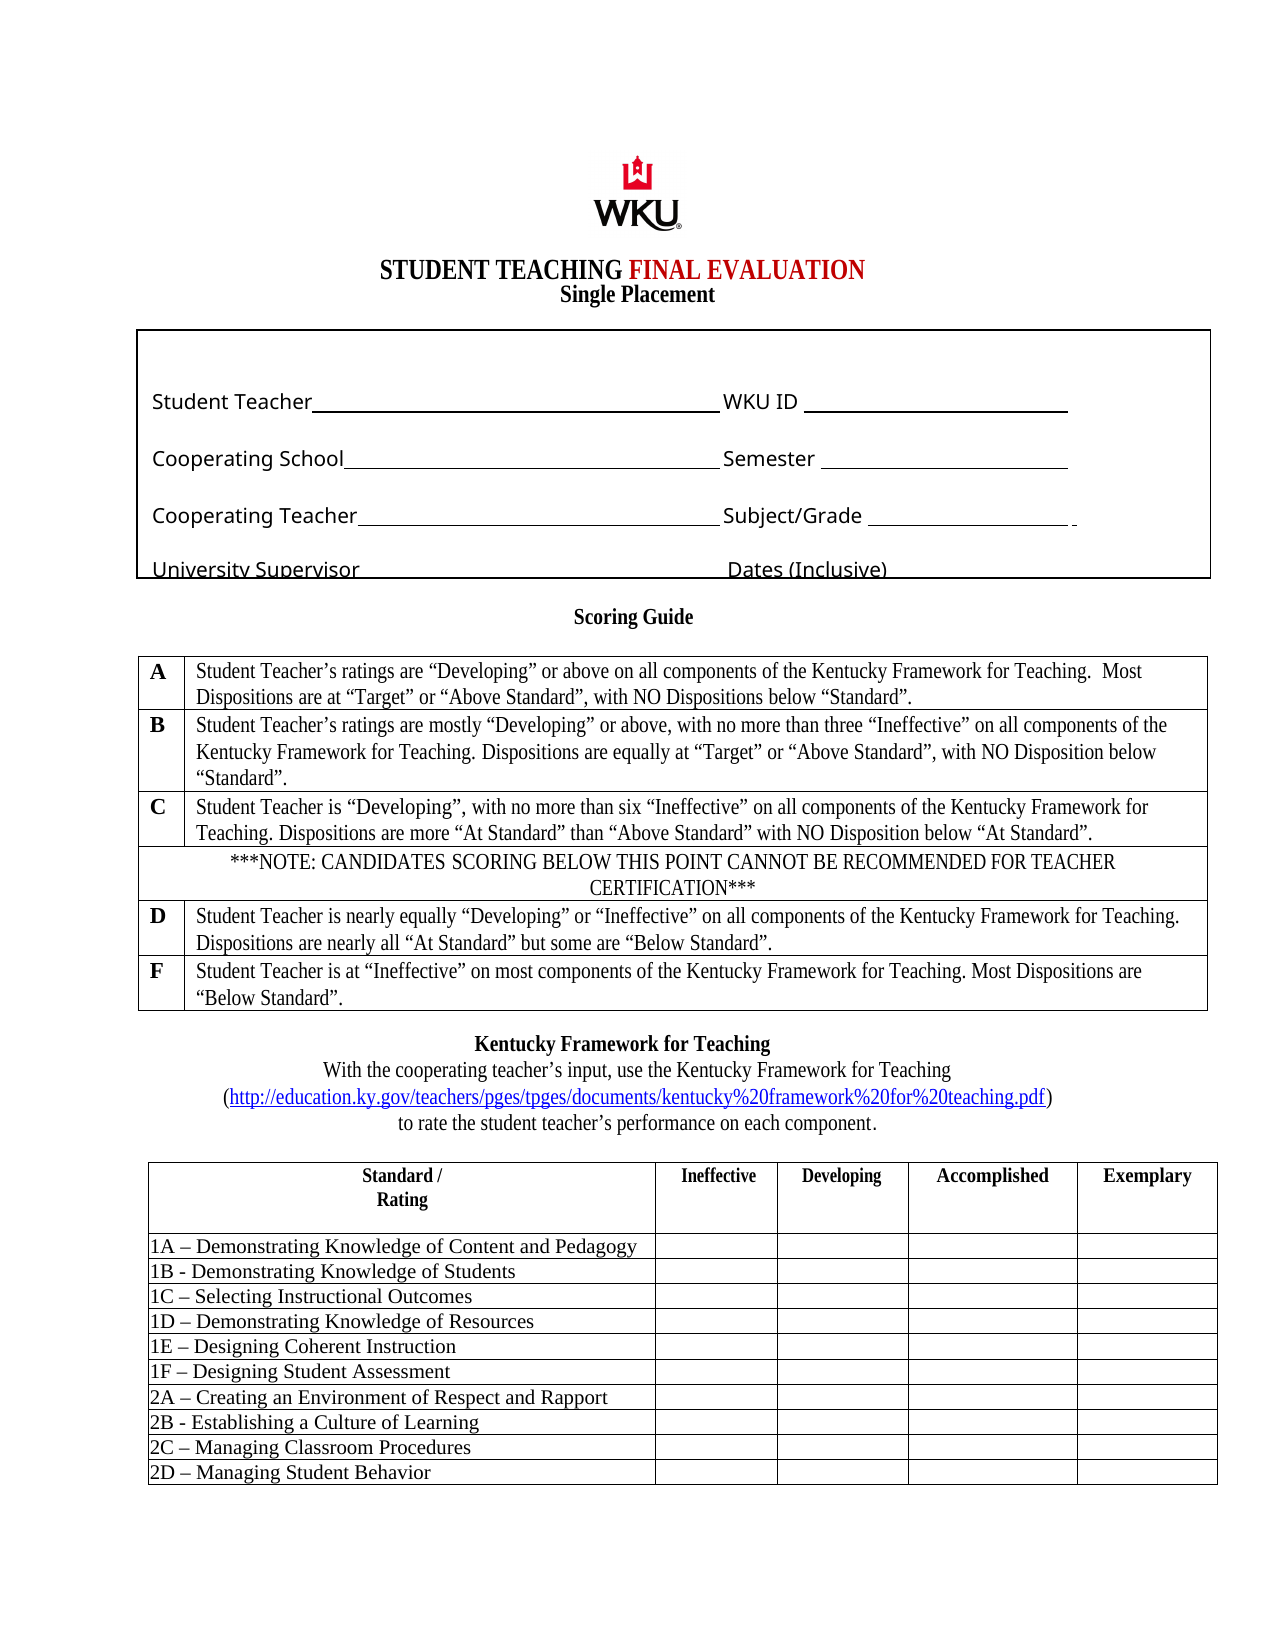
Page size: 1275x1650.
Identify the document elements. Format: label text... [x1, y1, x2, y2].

table_cell [909, 1385, 1077, 1409]
table_cell B [139, 710, 184, 791]
table_cell [778, 1385, 908, 1409]
table_cell [778, 1360, 908, 1383]
table_cell 1F – Designing Student Assessment [149, 1360, 655, 1383]
table_cell [778, 1334, 908, 1358]
table_cell [656, 1385, 777, 1409]
table_cell [909, 1284, 1077, 1308]
table_cell [909, 1410, 1077, 1434]
table_header A [139, 657, 184, 709]
table_cell 2B - Establishing a Culture of Learning [149, 1410, 655, 1434]
text Kentucky Framework for Teaching [150, 1030, 1095, 1057]
table_cell [909, 1309, 1077, 1333]
table_cell 1A – Demonstrating Knowledge of Content and Pedagogy [149, 1234, 655, 1258]
table_cell 2D – Managing Student Behavior [149, 1460, 655, 1484]
subtitle STUDENT TEACHING FINAL EVALUATION [150, 257, 1095, 286]
table_cell [909, 1460, 1077, 1484]
table_cell [1078, 1234, 1217, 1258]
table_cell [656, 1410, 777, 1434]
table_header Ineffective [656, 1163, 777, 1233]
table_header Exemplary [1078, 1163, 1217, 1233]
table_cell 1B - Demonstrating Knowledge of Students [149, 1259, 655, 1283]
table_cell [1078, 1284, 1217, 1308]
table_cell Student Teacher is “Developing”, with no more than six “Ineffective” on all components of the Kentucky Framework for Teaching. Dispositions are more “At Standard” than “Above Standard” with NO Disposition below “At Standard”. [185, 792, 1207, 846]
text to rate the student teacher’s performance on each component. [150, 1109, 1125, 1136]
table_header Standard / Rating [149, 1163, 655, 1233]
text Single Placement [150, 286, 1125, 307]
table_cell [656, 1234, 777, 1258]
table_cell [778, 1410, 908, 1434]
table_cell [909, 1360, 1077, 1383]
table_header Student Teacher’s ratings are “Developing” or above on all components of the Kentucky Framework for Teaching. Most Dispositions are at “Target” or “Above Standard”, with NO Dispositions below “Standard”. [185, 657, 1207, 709]
table_cell [656, 1334, 777, 1358]
table_header Accomplished [909, 1163, 1077, 1233]
table_cell [1078, 1360, 1217, 1383]
table_cell [1078, 1334, 1217, 1358]
table_cell [656, 1309, 777, 1333]
text With the cooperating teacher’s input, use the Kentucky Framework for Teaching (http://education.ky.gov/teachers/pges/tpges/documents/kentucky%20framework%20for%20teaching.pdf) [150, 1057, 1125, 1109]
table_cell [656, 1259, 777, 1283]
table_cell ***NOTE: CANDIDATES SCORING BELOW THIS POINT CANNOT BE RECOMMENDED FOR TEACHER CERTIFICATION*** [139, 847, 1207, 900]
table_cell C [139, 792, 184, 846]
table_cell [656, 1360, 777, 1383]
table_cell Student Teacher is nearly equally “Developing” or “Ineffective” on all components of the Kentucky Framework for Teaching. Dispositions are nearly all “At Standard” but some are “Below Standard”. [185, 901, 1207, 955]
table_cell [778, 1234, 908, 1258]
table_cell [656, 1284, 777, 1308]
table_cell [1078, 1410, 1217, 1434]
table_header Developing [778, 1163, 908, 1233]
table_cell 1E – Designing Coherent Instruction [149, 1334, 655, 1358]
table_cell D [139, 901, 184, 955]
table_cell [909, 1234, 1077, 1258]
table_cell 1D – Demonstrating Knowledge of Resources [149, 1309, 655, 1333]
table_cell [1078, 1460, 1217, 1484]
table_cell [778, 1284, 908, 1308]
table_cell F [139, 956, 184, 1010]
table_cell [909, 1435, 1077, 1459]
table_cell [656, 1435, 777, 1459]
table_cell [1078, 1259, 1217, 1283]
table_cell [1078, 1309, 1217, 1333]
table_cell Student Teacher is at “Ineffective” on most components of the Kentucky Framework for Teaching. Most Dispositions are “Below Standard”. [185, 956, 1207, 1010]
table_cell [656, 1460, 777, 1484]
table_cell [778, 1259, 908, 1283]
table_cell [778, 1460, 908, 1484]
table_cell [909, 1259, 1077, 1283]
table_cell [909, 1334, 1077, 1358]
table_cell [778, 1435, 908, 1459]
table_cell [1078, 1385, 1217, 1409]
table_cell 2C – Managing Classroom Procedures [149, 1435, 655, 1459]
table_cell 2A – Creating an Environment of Respect and Rapport [149, 1385, 655, 1409]
table_cell Student Teacher’s ratings are mostly “Developing” or above, with no more than three “Ineffective” on all components of the Kentucky Framework for Teaching. Dispositions are equally at “Target” or “Above Standard”, with NO Disposition below “Standard”. [185, 710, 1207, 791]
table_cell [778, 1309, 908, 1333]
table_cell 1C – Selecting Instructional Outcomes [149, 1284, 655, 1308]
text Scoring Guide [172, 603, 1095, 629]
table_cell [1078, 1435, 1217, 1459]
